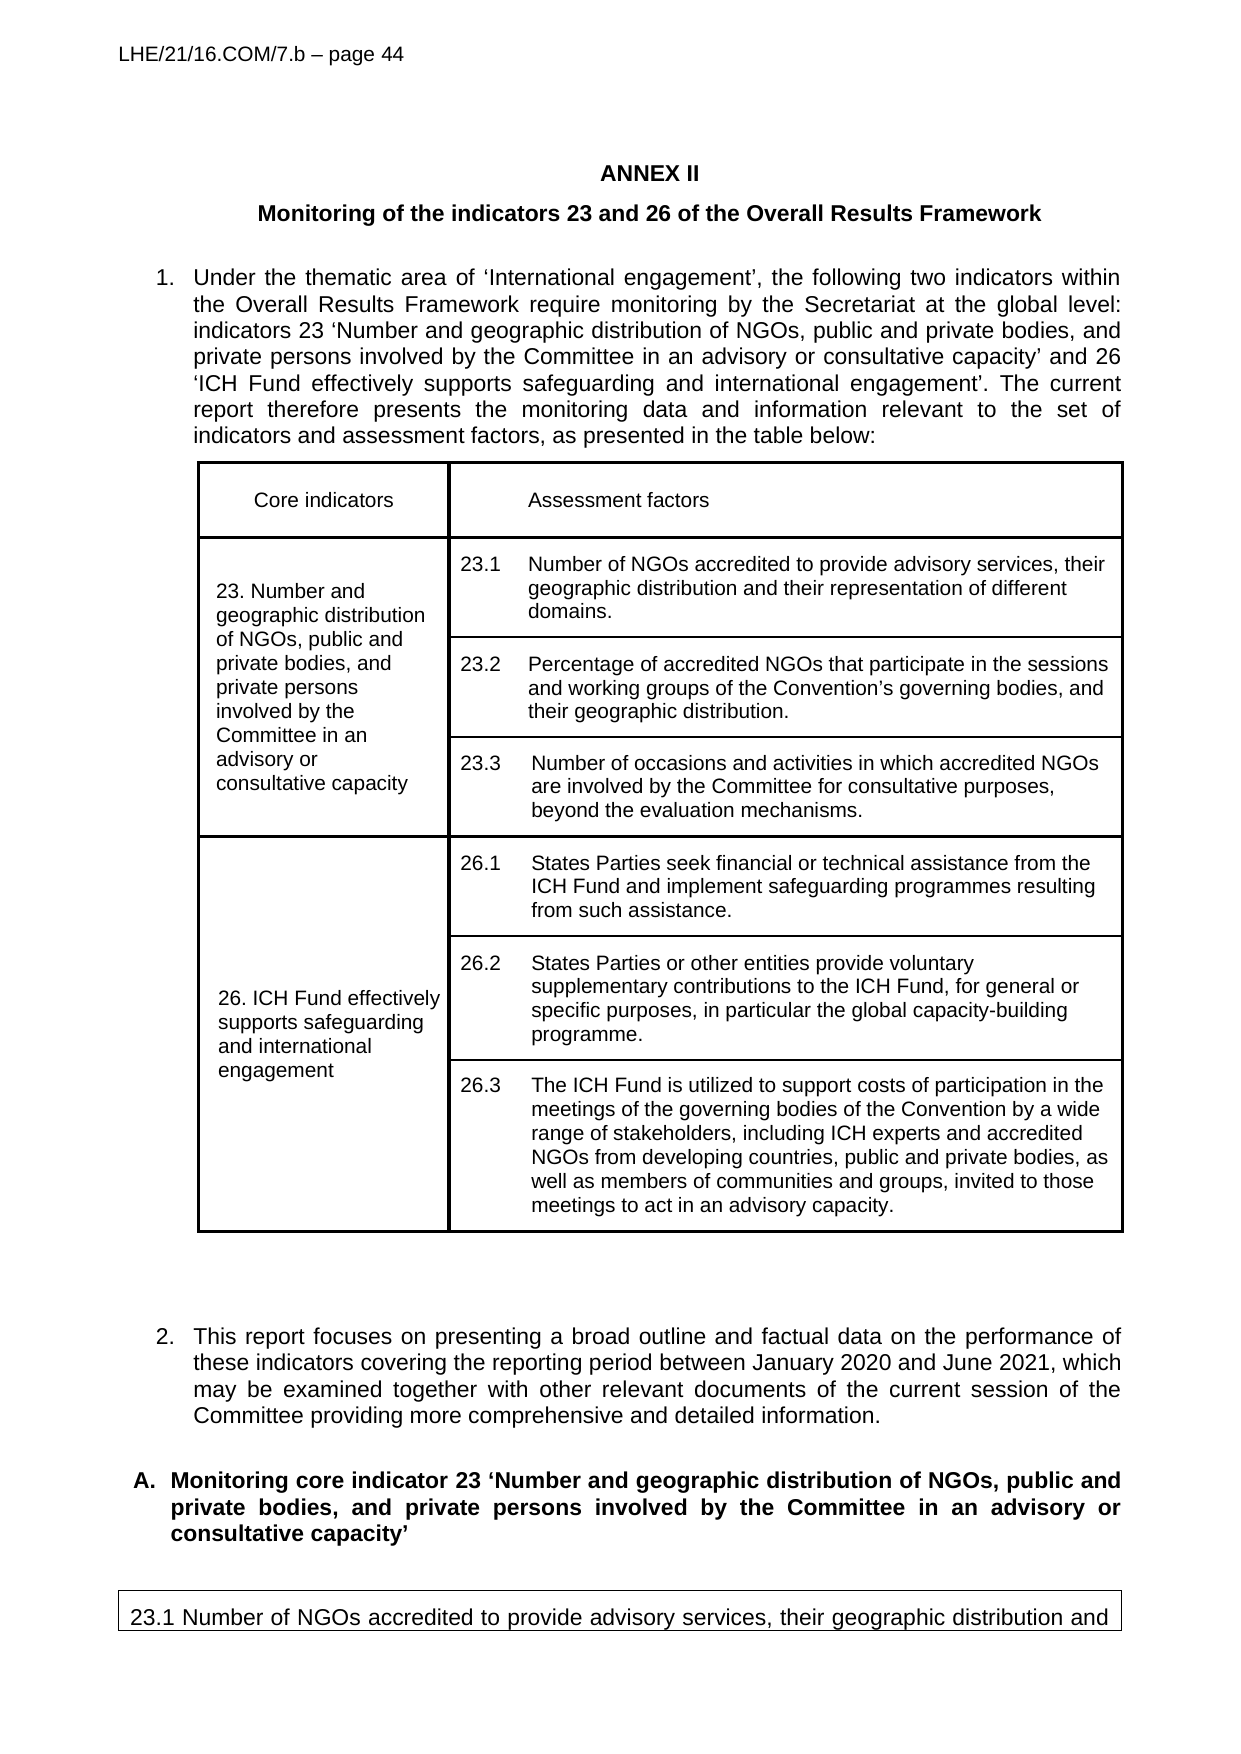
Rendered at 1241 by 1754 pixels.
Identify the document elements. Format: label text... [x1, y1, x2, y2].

list ANNEX II [177, 160, 1122, 187]
table_cell Percentage of accredited NGOs that participate in the sessions and working groups of the Convention’s governing bodies, and their geographic distribution. [451, 638, 1121, 736]
table_cell 26. ICH Fund effectively supports safeguarding and international engagement [200, 838, 447, 1229]
table_header Core indicators [200, 464, 447, 536]
table_cell Number of occasions and activities in which accredited NGOs are involved by the Committee for consultative purposes, beyond the evaluation mechanisms. [451, 738, 1121, 835]
list Monitoring of the indicators 23 and 26 of the Overall Results Framework [177, 200, 1122, 226]
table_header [119, 1591, 1121, 1630]
table_cell States Parties seek financial or technical assistance from the ICH Fund and implement safeguarding programmes resulting from such assistance. [451, 838, 1121, 935]
title Under the thematic area of ‘International engagement’, the following two indicators within the Overall Results Framework require monitoring by the Secretariat at the global level: indicators 23 ‘Number and geographic distribution of NGOs, public and private bodies, and private persons involved by the Committee in an advisory or consultative capacity’ and 26 ‘ICH Fund effectively supports safeguarding and international engagement’. The current report therefore presents the monitoring data and information relevant to the set of indicators and assessment factors, as presented in the table below: [156, 264, 1122, 449]
table_cell Number of NGOs accredited to provide advisory services, their geographic distribution and their representation of different domains. [451, 539, 1121, 636]
table_header Assessment factors [451, 464, 1121, 536]
table_cell States Parties or other entities provide voluntary supplementary contributions to the ICH Fund, for general or specific purposes, in particular the global capacity-building programme. [451, 937, 1121, 1059]
title This report focuses on presenting a broad outline and factual data on the performance of these indicators covering the reporting period between January 2020 and June 2021, which may be examined together with other relevant documents of the current session of the Committee providing more comprehensive and detailed information. [156, 1323, 1122, 1428]
list Monitoring core indicator 23 ‘Number and geographic distribution of NGOs, public and private bodies, and private persons involved by the Committee in an advisory or consultative capacity’ [133, 1467, 1122, 1546]
table_cell The ICH Fund is utilized to support costs of participation in the meetings of the governing bodies of the Convention by a wide range of stakeholders, including ICH experts and accredited NGOs from developing countries, public and private bodies, as well as members of communities and groups, invited to those meetings to act in an advisory capacity. [451, 1061, 1121, 1229]
table_cell 23. Number and geographic distribution of NGOs, public and private bodies, and private persons involved by the Committee in an advisory or consultative capacity [200, 539, 447, 835]
